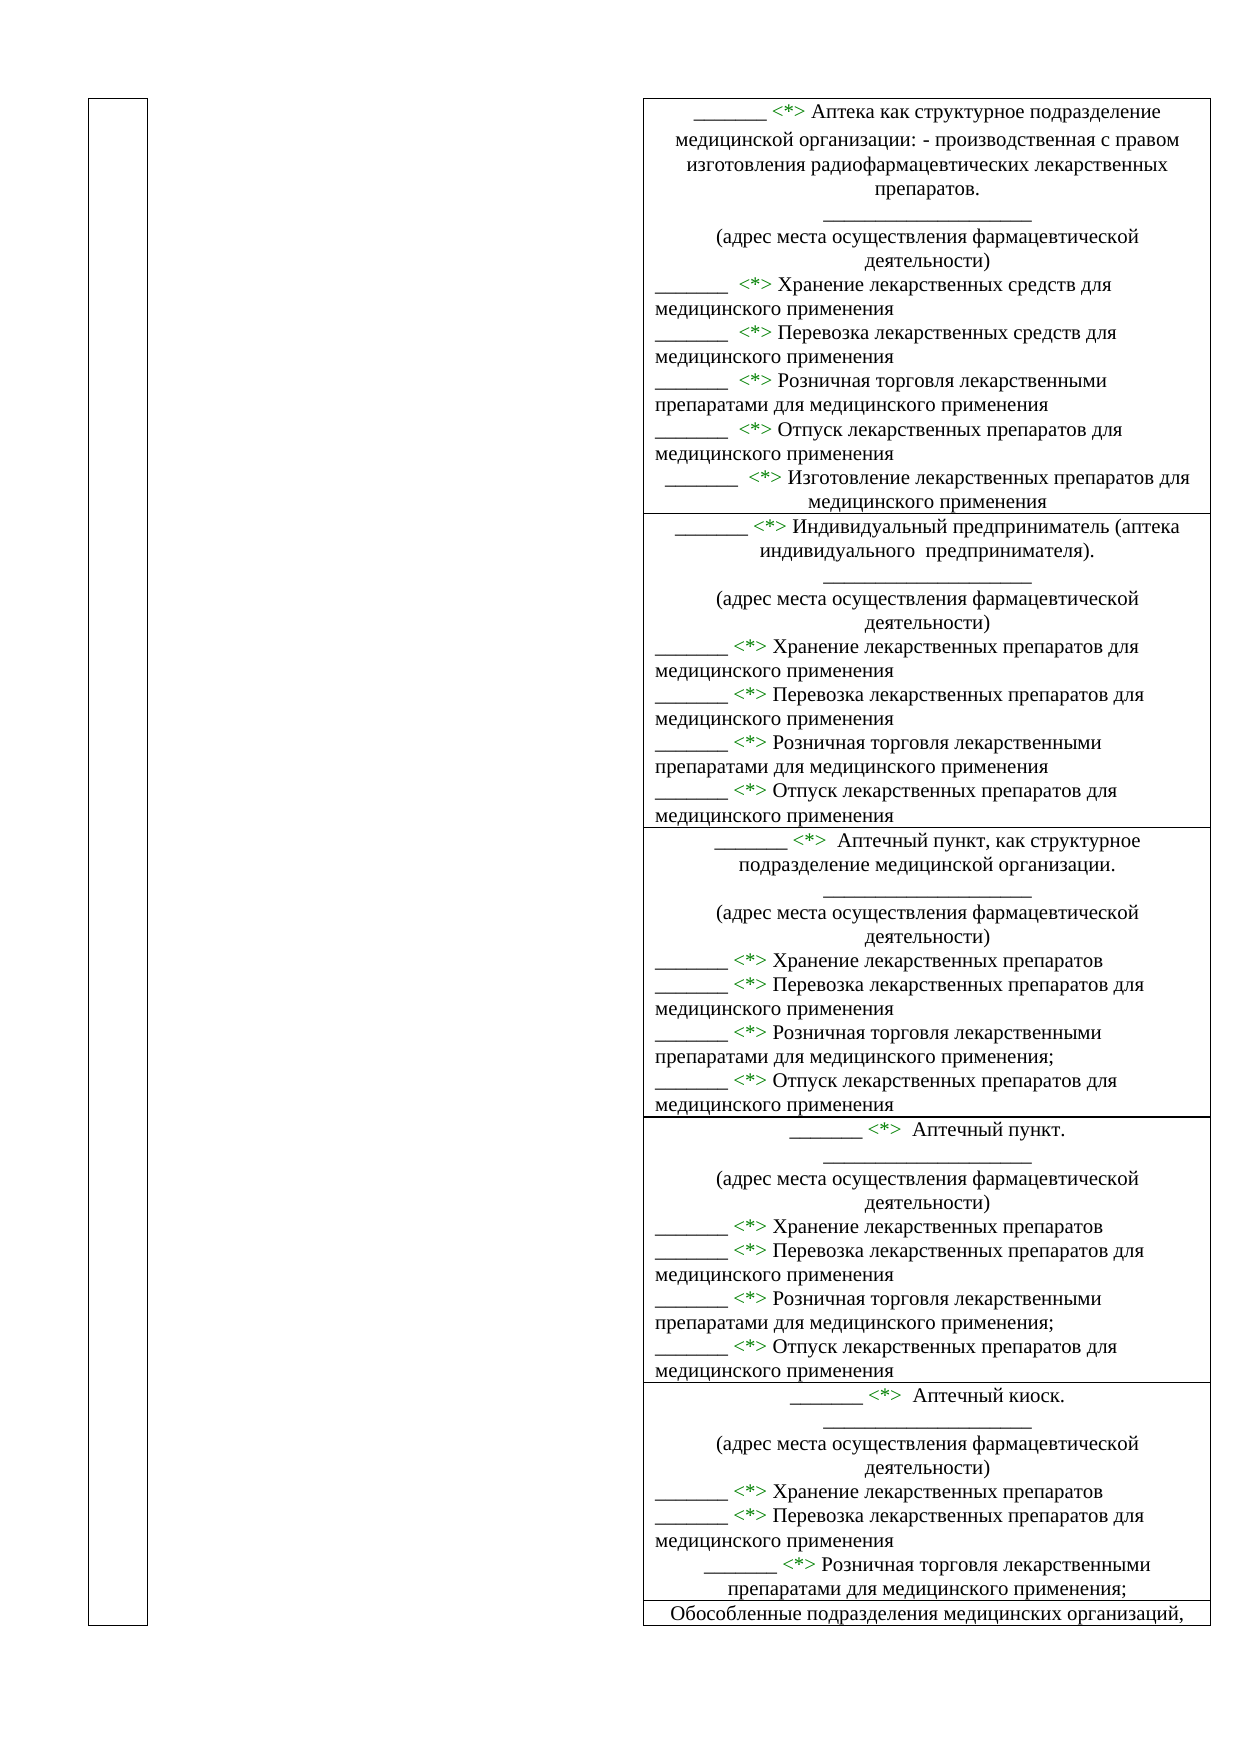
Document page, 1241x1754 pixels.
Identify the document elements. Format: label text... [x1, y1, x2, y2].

table_cell _______ <*> Аптечный киоск. ____________________ (адрес места осуществления фармацевтической деятельности) _______ <*> Хранение лекарственных препаратов _______ <*> Перевозка лекарственных препаратов для медицинского применения _______ <*> Розничная торговля лекарственными препаратами для медицинского применения; [644, 1383, 1210, 1600]
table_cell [644, 1601, 1210, 1625]
table_cell _______ <*> Аптечный пункт, как структурное подразделение медицинской организации. ____________________ (адрес места осуществления фармацевтической деятельности) _______ <*> Хранение лекарственных препаратов _______ <*> Перевозка лекарственных препаратов для медицинского применения _______ <*> Розничная торговля лекарственными препаратами для медицинского применения; _______ <*> Отпуск лекарственных препаратов для медицинского применения [644, 828, 1210, 1116]
table_cell _______ <*> Аптечный пункт. ____________________ (адрес места осуществления фармацевтической деятельности) _______ <*> Хранение лекарственных препаратов _______ <*> Перевозка лекарственных препаратов для медицинского применения _______ <*> Розничная торговля лекарственными препаратами для медицинского применения; _______ <*> Отпуск лекарственных препаратов для медицинского применения [644, 1118, 1210, 1382]
table_cell _______ <*> Индивидуальный предприниматель (аптека индивидуального предпринимателя). ____________________ (адрес места осуществления фармацевтической деятельности) _______ <*> Хранение лекарственных препаратов для медицинского применения _______ <*> Перевозка лекарственных препаратов для медицинского применения _______ <*> Розничная торговля лекарственными препаратами для медицинского применения _______ <*> Отпуск лекарственных препаратов для медицинского применения [644, 514, 1210, 827]
table_cell _______ <*> Аптека как структурное подразделение медицинской организации: - производственная с правом изготовления радиофармацевтических лекарственных препаратов. ____________________ (адрес места осуществления фармацевтической деятельности) _______ <*> Хранение лекарственных средств для медицинского применения _______ <*> Перевозка лекарственных средств для медицинского применения _______ <*> Розничная торговля лекарственными препаратами для медицинского применения _______ <*> Отпуск лекарственных препаратов для медицинского применения _______ <*> Изготовление лекарственных препаратов для медицинского применения [644, 99, 1210, 513]
